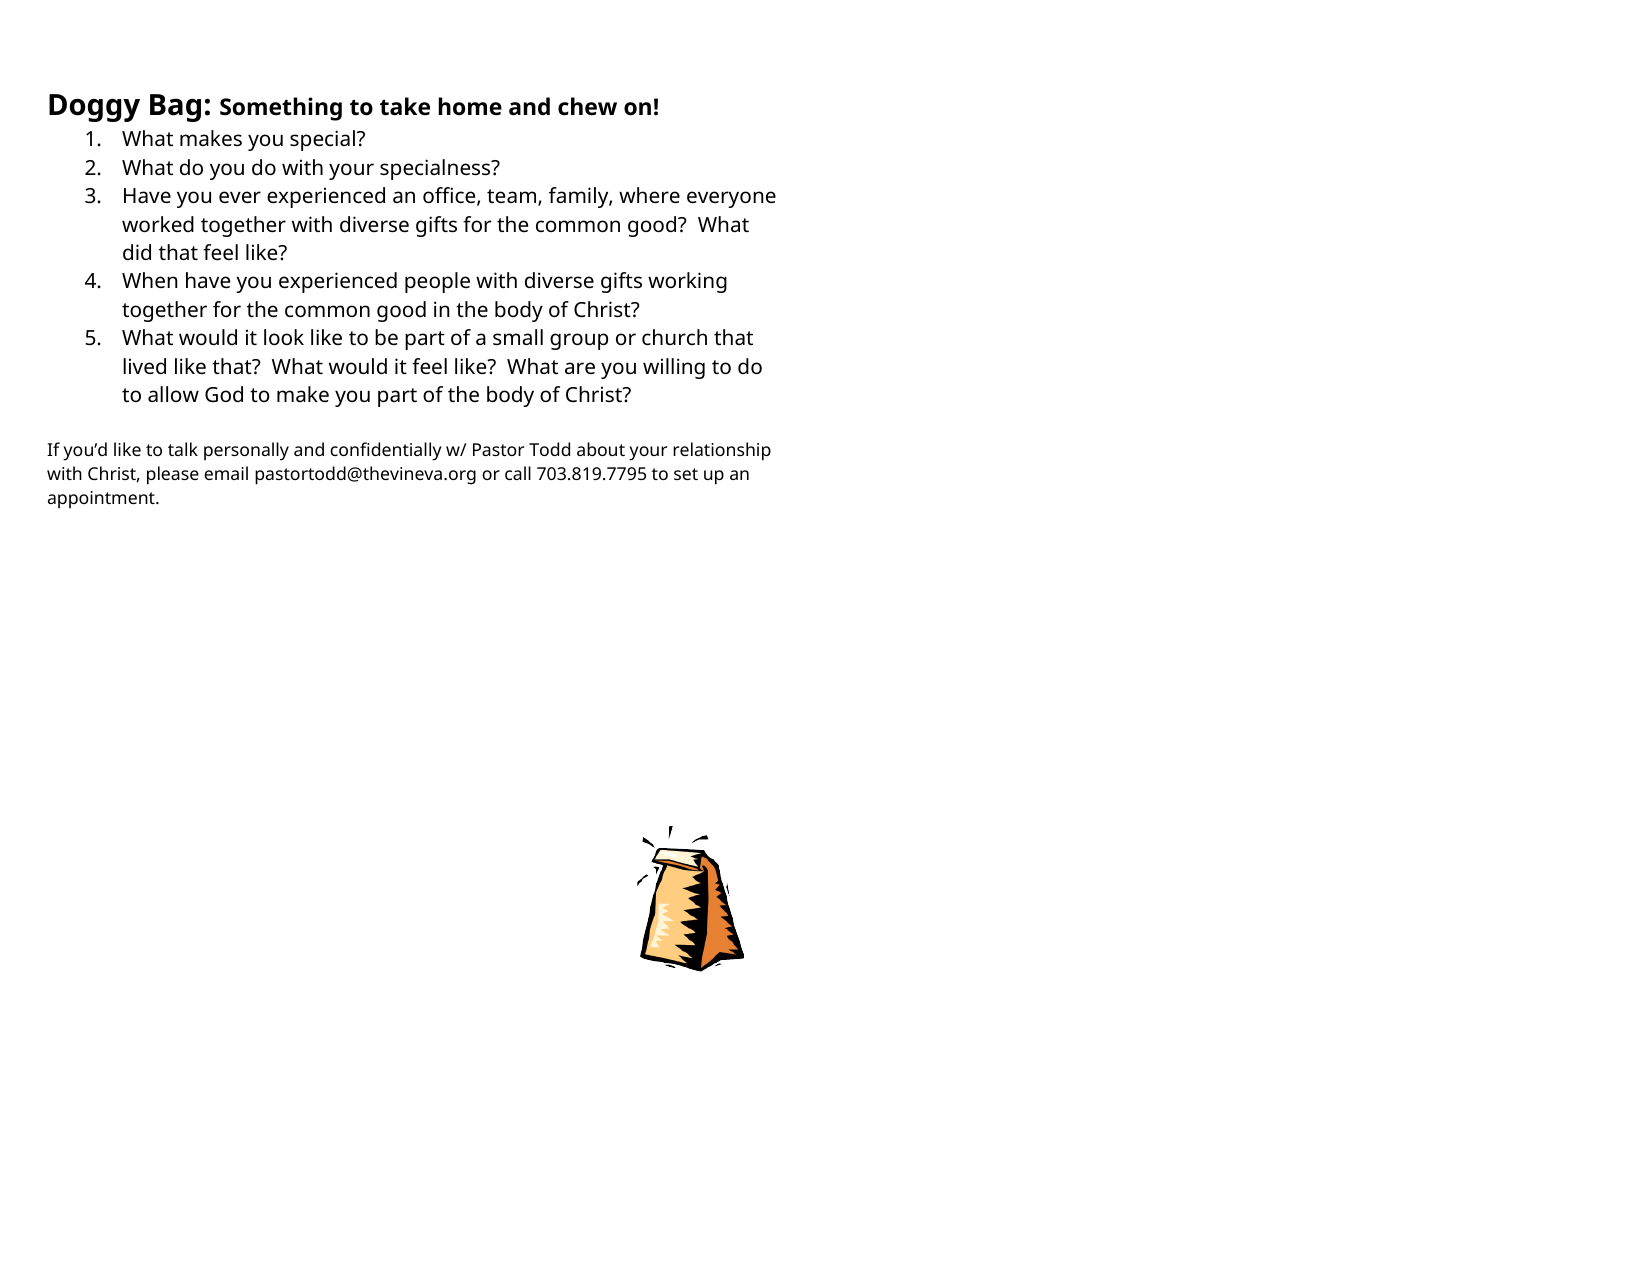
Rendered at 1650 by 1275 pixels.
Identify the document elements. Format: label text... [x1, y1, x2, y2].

text Doggy Bag: Something to take home and chew on! [47, 85, 785, 124]
list What do you do with your specialness? [84, 153, 785, 181]
list Have you ever experienced an office, team, family, where everyone worked together with diverse gifts for the common good? What did that feel like? [84, 181, 785, 267]
text If you’d like to talk personally and confidentially w/ Pastor Todd about your relationship with Christ, please email pastortodd@thevineva.org or call 703.819.7795 to set up an appointment. [47, 437, 785, 510]
list What would it look like to be part of a small group or church that lived like that? What would it feel like? What are you willing to do to allow God to make you part of the body of Christ? [84, 323, 785, 409]
list What makes you special? [84, 124, 785, 153]
list When have you experienced people with diverse gifts working together for the common good in the body of Christ? [84, 267, 785, 323]
